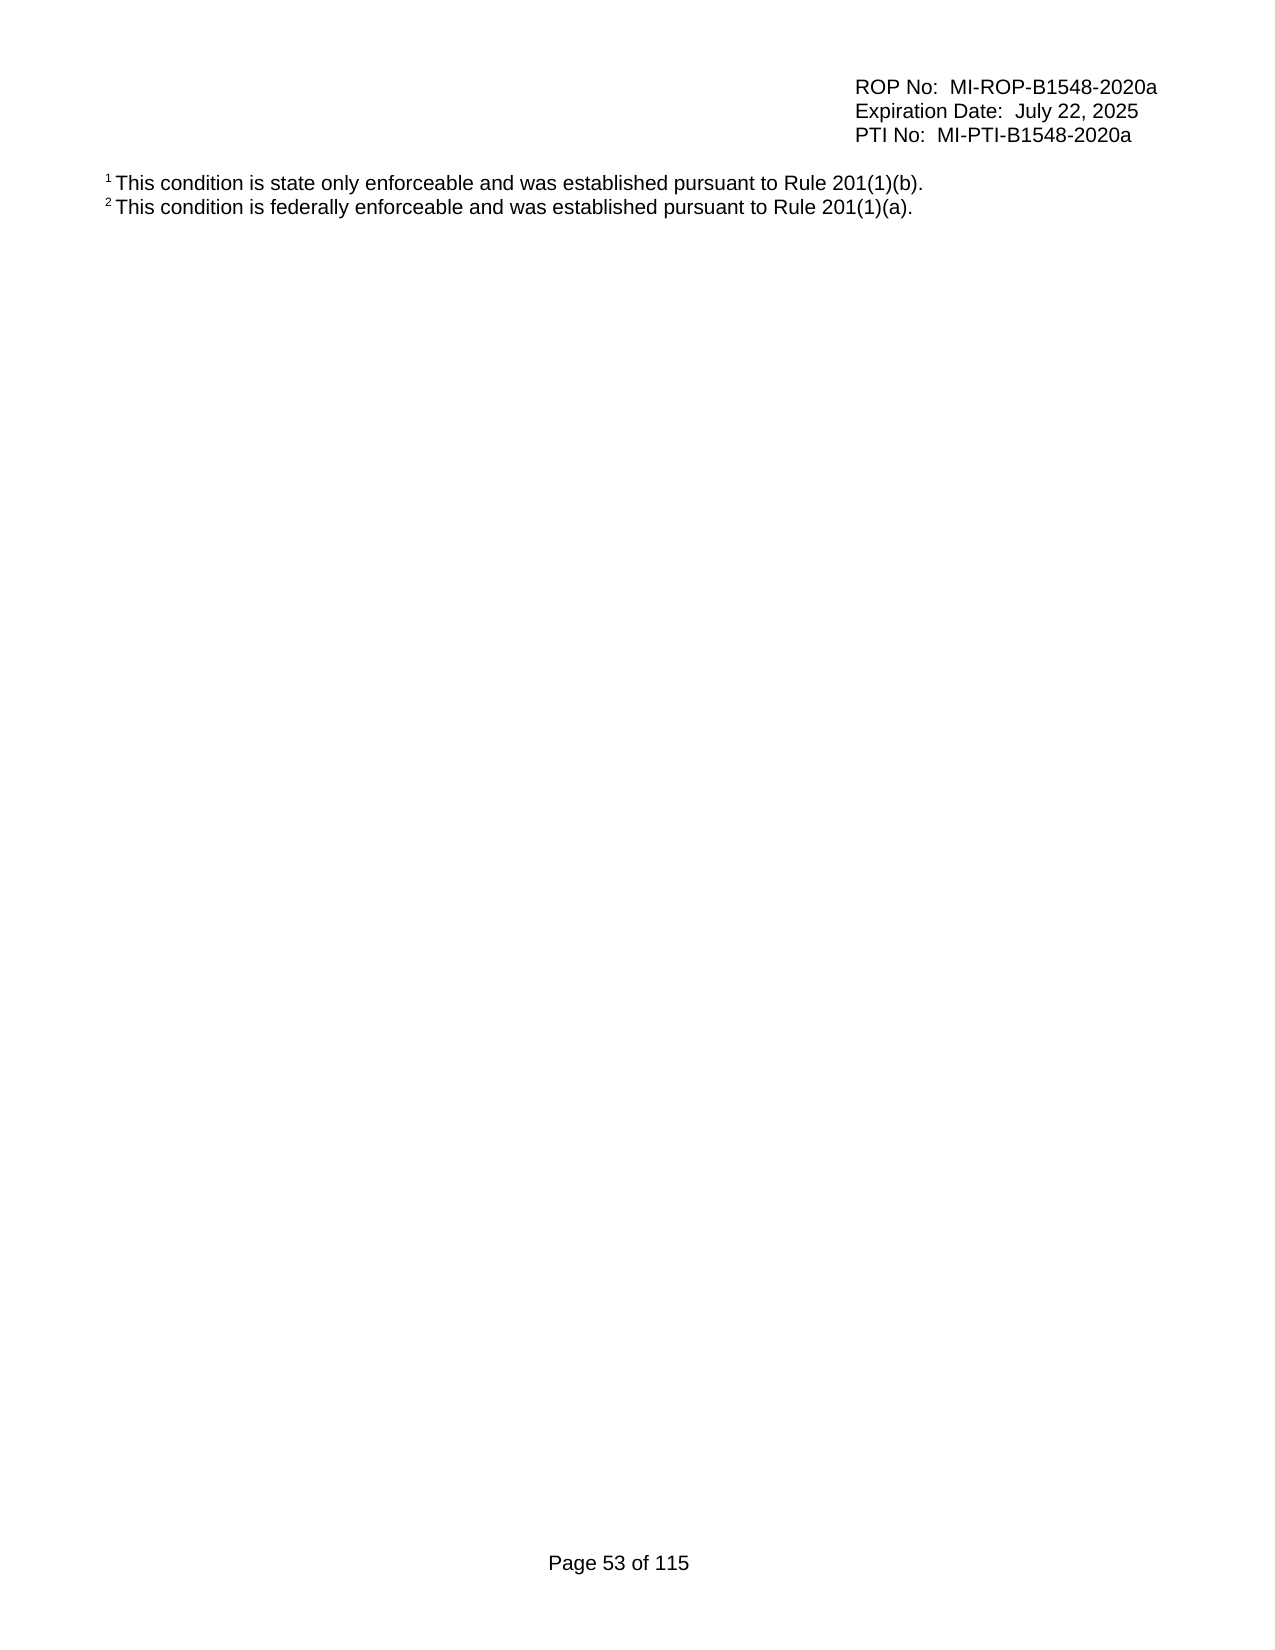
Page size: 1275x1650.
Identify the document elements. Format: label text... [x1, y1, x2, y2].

text 1 This condition is state only enforceable and was established pursuant to Rule 201(1)(b). [105, 171, 1170, 195]
text 2 This condition is federally enforceable and was established pursuant to Rule 201(1)(a). [105, 195, 1170, 219]
